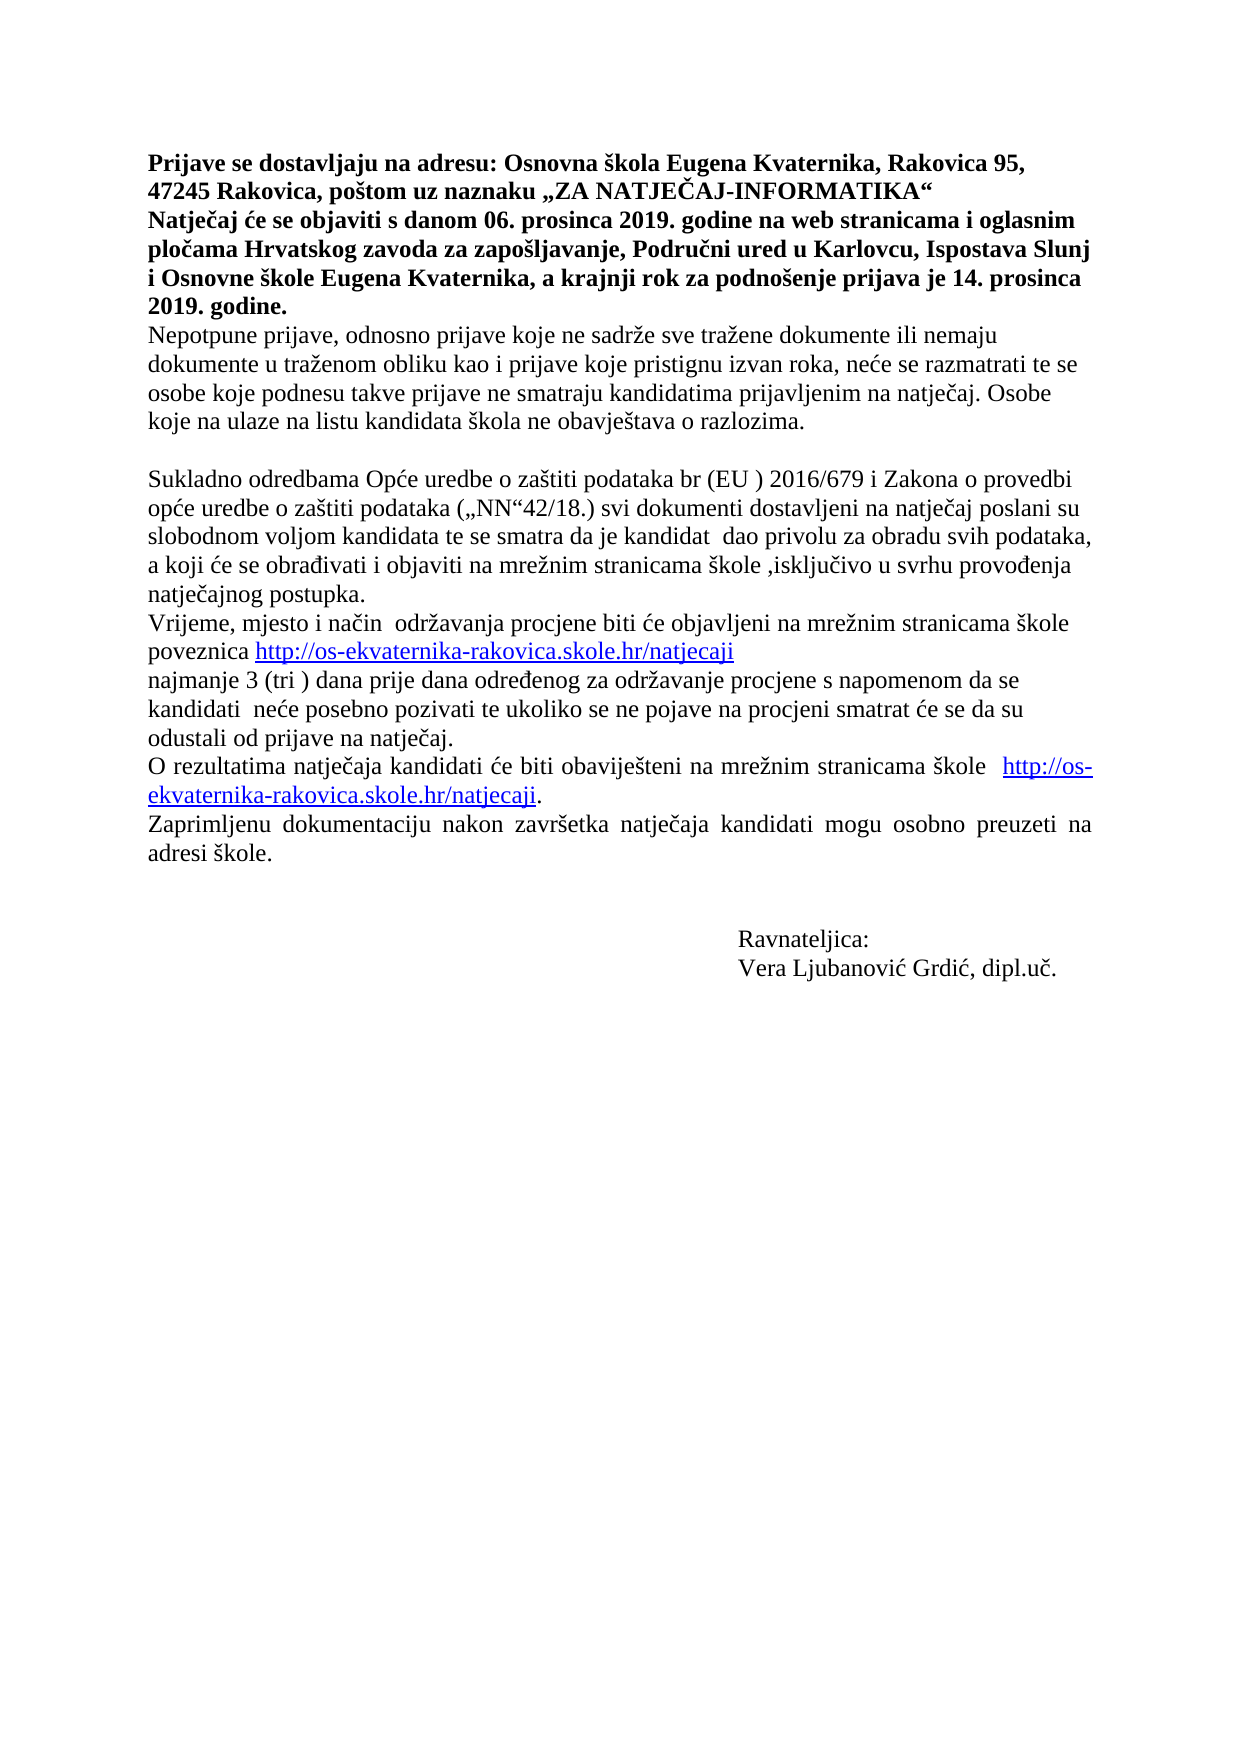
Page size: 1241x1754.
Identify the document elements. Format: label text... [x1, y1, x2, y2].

text Vera Ljubanović Grdić, dipl.uč. [148, 953, 1093, 981]
text Sukladno odredbama Opće uredbe o zaštiti podataka br (EU ) 2016/679 i Zakona o provedbi opće uredbe o zaštiti podataka („NN“42/18.) svi dokumenti dostavljeni na natječaj poslani su slobodnom voljom kandidata te se smatra da je kandidat dao privolu za obradu svih podataka, a koji će se obrađivati i objaviti na mrežnim stranicama škole ,isključivo u svrhu provođenja natječajnog postupka. [148, 464, 1093, 608]
text Prijave se dostavljaju na adresu: Osnovna škola Eugena Kvaternika, Rakovica 95, 47245 Rakovica, poštom uz naznaku „ZA NATJEČAJ-INFORMATIKA“ [148, 148, 1093, 205]
text O rezultatima natječaja kandidati će biti obaviješteni na mrežnim stranicama škole http://os-ekvaternika-rakovica.skole.hr/natjecaji. [148, 751, 1093, 809]
text Vrijeme, mjesto i način održavanja procjene biti će objavljeni na mrežnim stranicama škole poveznica http://os-ekvaternika-rakovica.skole.hr/natjecaji [148, 608, 1093, 665]
text Natječaj će se objaviti s danom 06. prosinca 2019. godine na web stranicama i oglasnim pločama Hrvatskog zavoda za zapošljavanje, Područni ured u Karlovcu, Ispostava Slunj i Osnovne škole Eugena Kvaternika, a krajnji rok za podnošenje prijava je 14. prosinca 2019. godine. [148, 205, 1093, 320]
text Zaprimljenu dokumentaciju nakon završetka natječaja kandidati mogu osobno preuzeti na adresi škole. [148, 809, 1093, 866]
text Ravnateljica: [148, 924, 1093, 953]
text najmanje 3 (tri ) dana prije dana određenog za održavanje procjene s napomenom da se kandidati neće posebno pozivati te ukoliko se ne pojave na procjeni smatrat će se da su odustali od prijave na natječaj. [148, 665, 1093, 751]
text Nepotpune prijave, odnosno prijave koje ne sadrže sve tražene dokumente ili nemaju dokumente u traženom obliku kao i prijave koje pristignu izvan roka, neće se razmatrati te se osobe koje podnesu takve prijave ne smatraju kandidatima prijavljenim na natječaj. Osobe koje na ulaze na listu kandidata škola ne obavještava o razlozima. [148, 320, 1093, 435]
